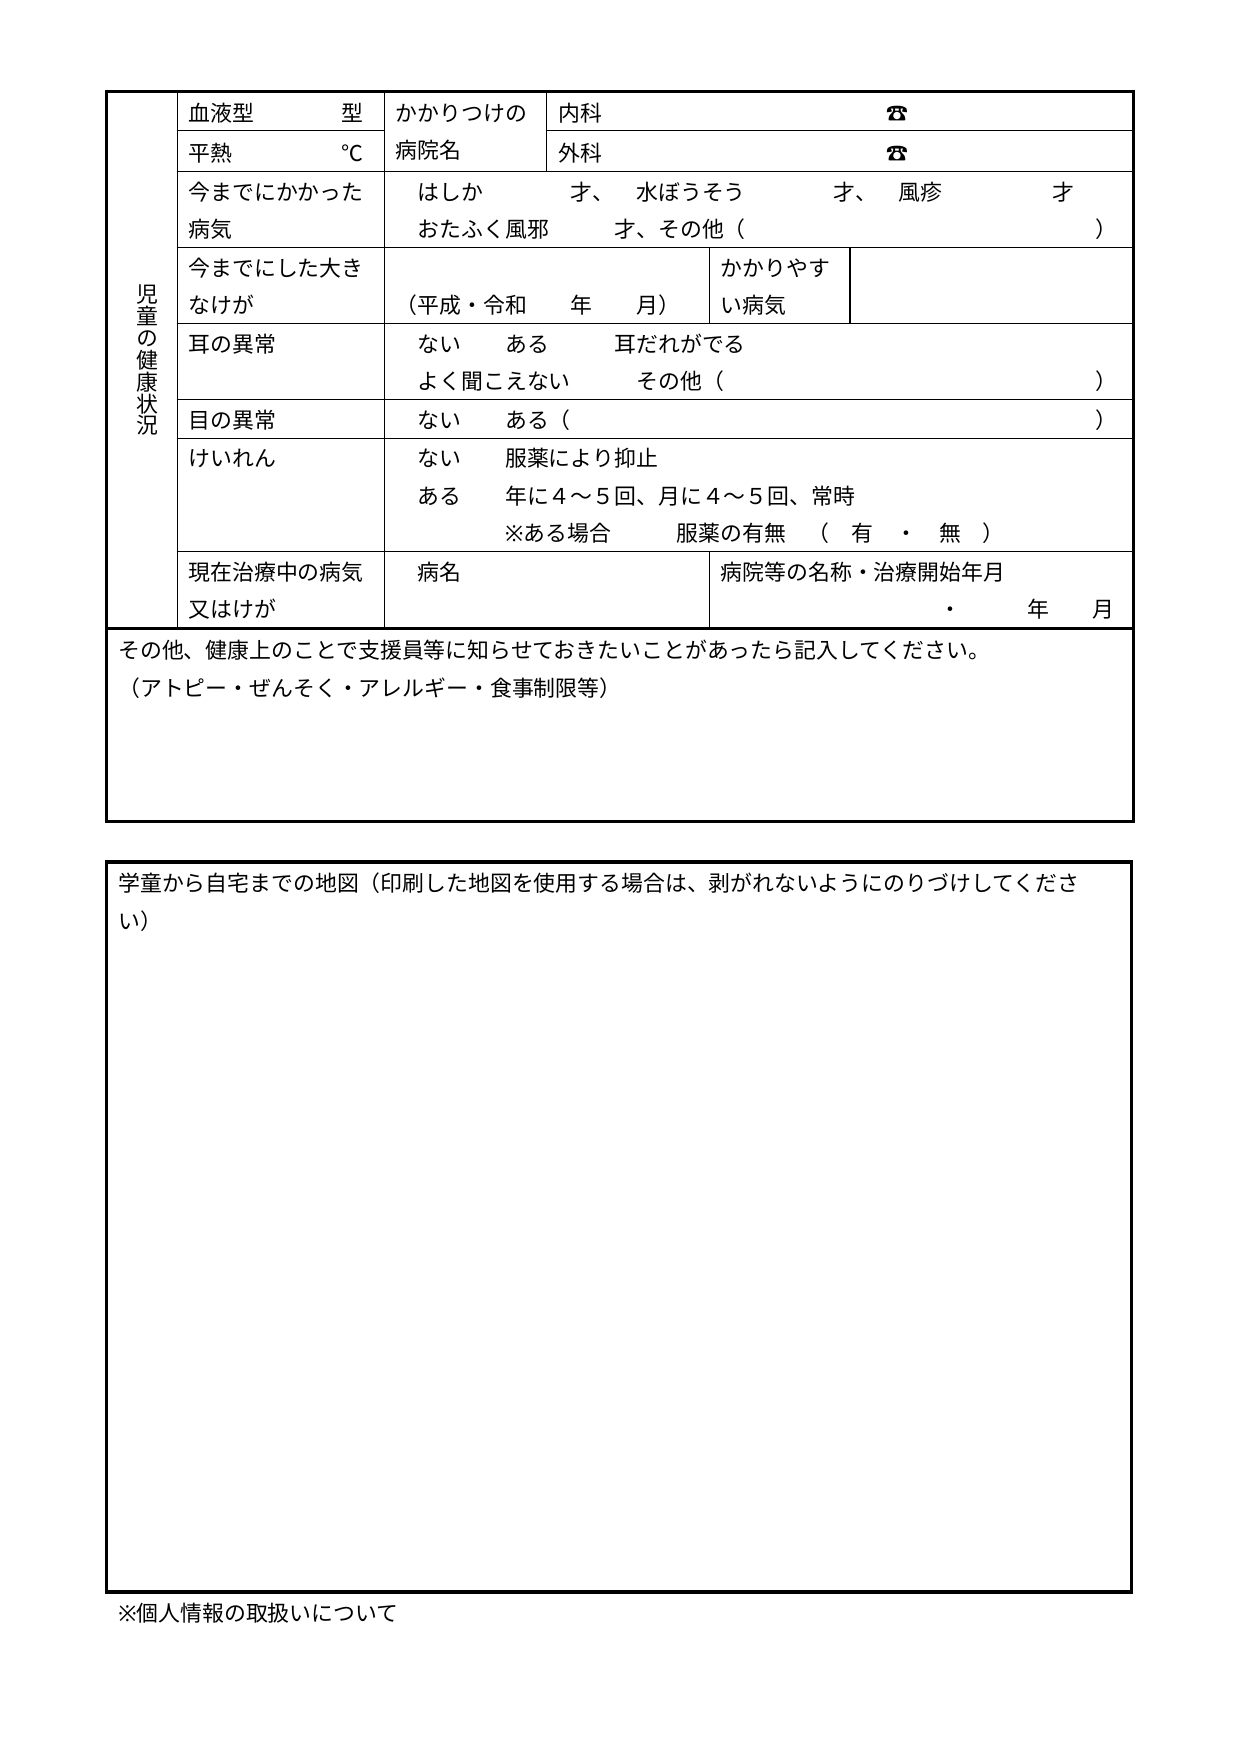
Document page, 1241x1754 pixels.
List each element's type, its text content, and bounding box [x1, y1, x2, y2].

table_cell 外科 ☎ [547, 131, 1132, 171]
table_header 内科 ☎ [547, 93, 1132, 130]
table_cell 病名 [385, 552, 709, 627]
table_cell 現在治療中の病気又はけが [178, 552, 384, 627]
table_cell ない ある 耳だれがでる よく聞こえない その他（ ） [385, 324, 1132, 399]
table_cell 平熱 ℃ [178, 131, 384, 171]
table_cell ない ある（ ） [385, 400, 1132, 437]
table_cell ない 服薬により抑止 ある 年に４～５回、月に４～５回、常時 ※ある場合 服薬の有無 （ 有 ・ 無 ） [385, 439, 1132, 551]
table_header 学童から自宅までの地図（印刷した地図を使用する場合は、剥がれないようにのりづけしてください） [108, 864, 1130, 1590]
table_cell はしか 才、 水ぼうそう 才、 風疹 才 おたふく風邪 才、その他（ ） [385, 172, 1132, 247]
text ※個人情報の取扱いについて [118, 1594, 1122, 1631]
table_cell 今までにした大きなけが [178, 248, 384, 323]
table_cell けいれん [178, 439, 384, 551]
table_header 血液型 型 [178, 93, 384, 130]
table_cell かかりやすい病気 [710, 248, 849, 323]
table_cell 病院等の名称・治療開始年月 ・ 年 月 [710, 552, 1132, 627]
table_cell [851, 248, 1132, 323]
table_cell （平成・令和 年 月） [385, 248, 709, 323]
table_cell 目の異常 [178, 400, 384, 437]
table_cell 今までにかかった病気 [178, 172, 384, 247]
table_header 児童の健康状況 [108, 93, 177, 627]
table_cell 耳の異常 [178, 324, 384, 399]
table_cell その他、健康上のことで支援員等に知らせておきたいことがあったら記入してください。 （アトピー・ぜんそく・アレルギー・食事制限等） [108, 630, 1132, 820]
table_header かかりつけの病院名 [385, 93, 546, 171]
